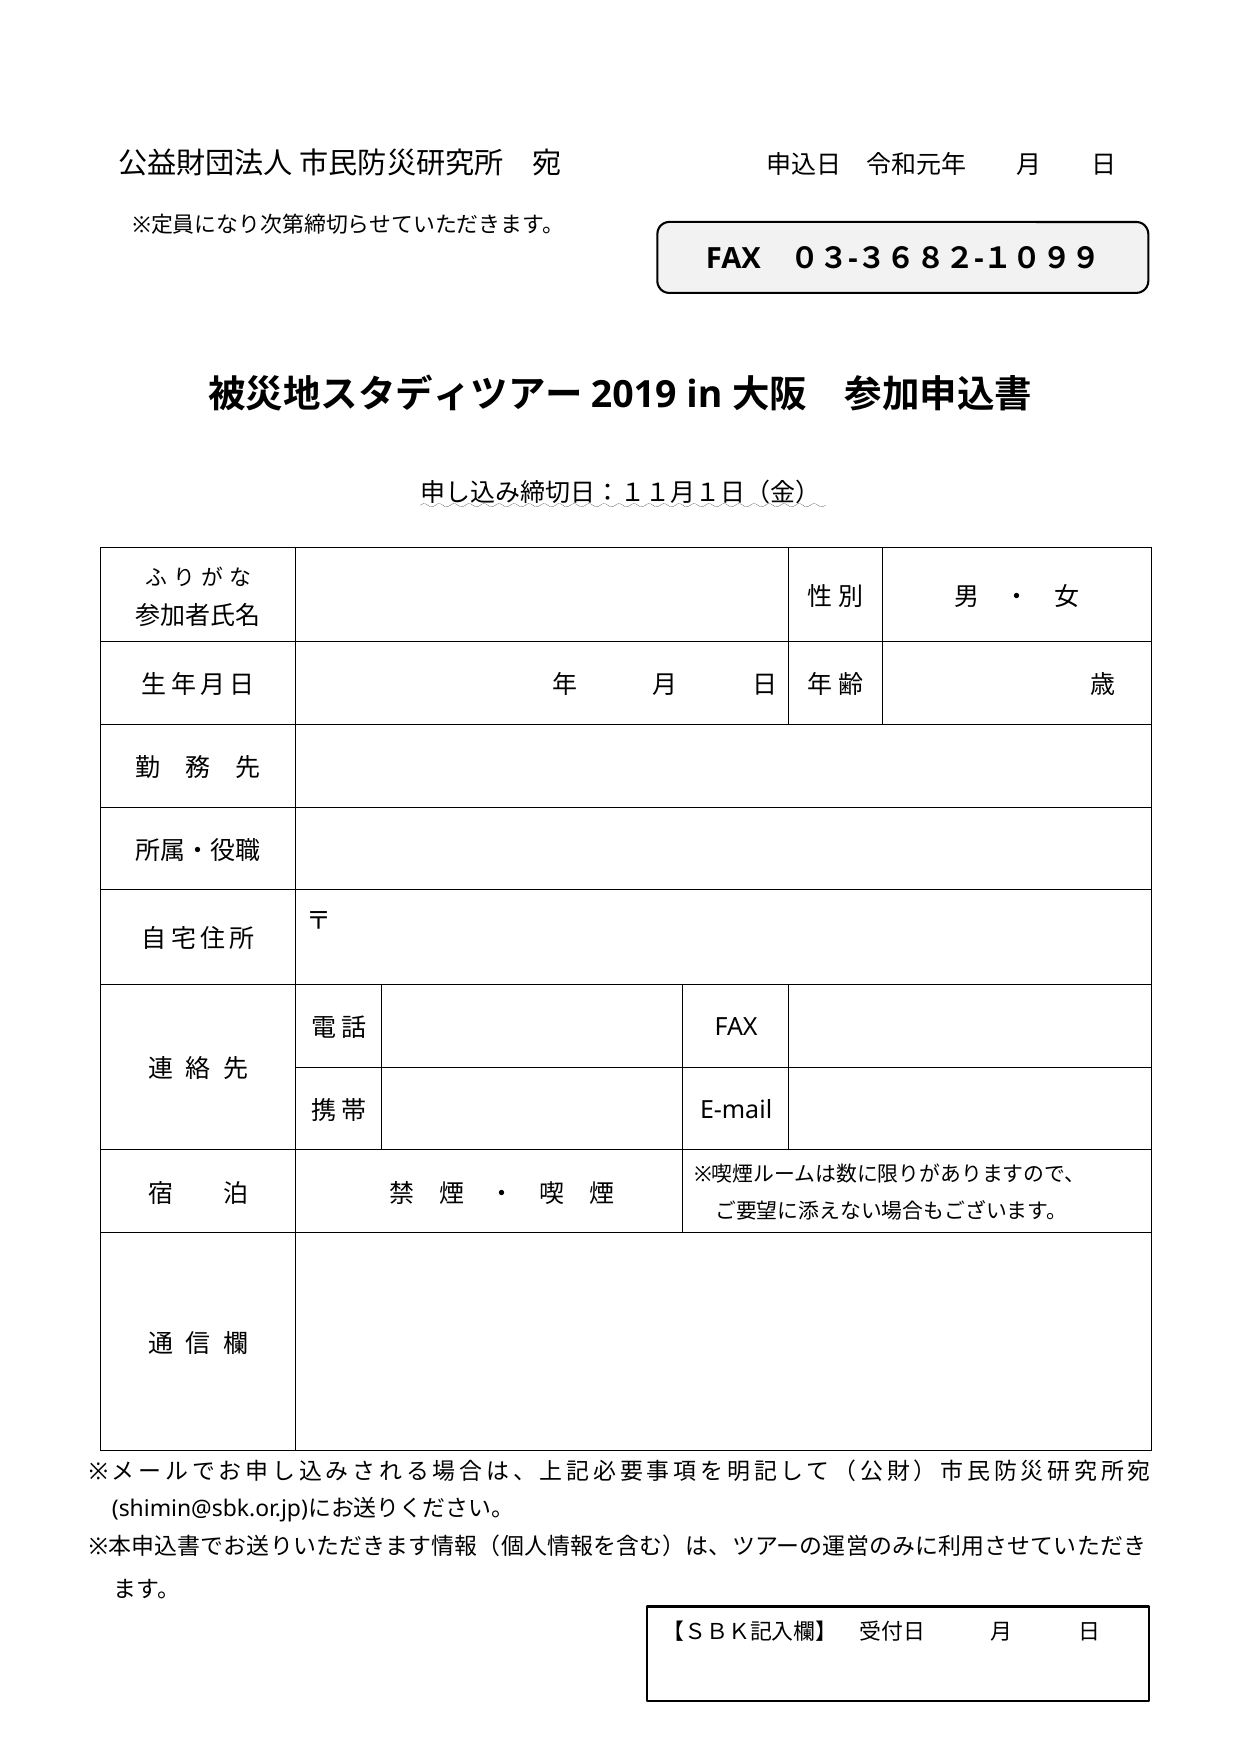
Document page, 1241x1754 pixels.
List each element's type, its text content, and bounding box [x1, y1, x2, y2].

text 被災地スタディツアー2019 in 大阪 参加申込書 [89, 354, 1152, 429]
table_cell 連絡先 [101, 985, 295, 1149]
table_cell [382, 985, 682, 1067]
table_cell [789, 1068, 1151, 1149]
text 公益財団法人 市民防災研究所 宛 申込日 令和元年 月 日 [89, 123, 1152, 198]
text ※本申込書でお送りいただきます情報（個人情報を含む）は、ツアーの運営のみに利用させていただきます。 [89, 1526, 1152, 1606]
table_cell 自宅住所 [101, 890, 295, 984]
table_cell 宿 泊 [101, 1150, 295, 1232]
table_cell 年 齢 [789, 642, 882, 724]
table_cell 所属・役職 [101, 808, 295, 889]
table_cell [789, 985, 1151, 1067]
table_cell [296, 808, 1151, 889]
table_cell [296, 1233, 1151, 1449]
table_cell [296, 725, 1151, 807]
text ※メールでお申し込みされる場合は、上記必要事項を明記して（公財）市民防災研究所宛(shimin@sbk.or.jp)にお送りください。 [89, 1451, 1152, 1526]
table_cell 勤 務 先 [101, 725, 295, 807]
table_header 性 別 [789, 548, 882, 641]
table_header 男 ・ 女 [883, 548, 1151, 641]
table_cell FAX [683, 985, 788, 1067]
table_cell 歳 [883, 642, 1151, 724]
table_cell 〒 [296, 890, 1151, 984]
table_cell 年 月 日 [296, 642, 788, 724]
table_header [296, 548, 788, 641]
table_cell 電 話 [296, 985, 381, 1067]
table_cell 禁 煙 ・ 喫 煙 [296, 1150, 682, 1232]
table_cell 通信欄 [101, 1233, 295, 1449]
text ※定員になり次第締切らせていただきます。 [89, 204, 1152, 242]
table_cell 携 帯 [296, 1068, 381, 1149]
table_header ふりがな 参加者氏名 [101, 548, 295, 641]
table_cell [382, 1068, 682, 1149]
table_cell E-mail [683, 1068, 788, 1149]
table_cell 生年月日 [101, 642, 295, 724]
table_cell ※喫煙ルームは数に限りがありますので、 ご要望に添えない場合もございます。 [683, 1150, 1151, 1232]
text 申し込み締切日：１１月１日（金） [89, 472, 1152, 509]
